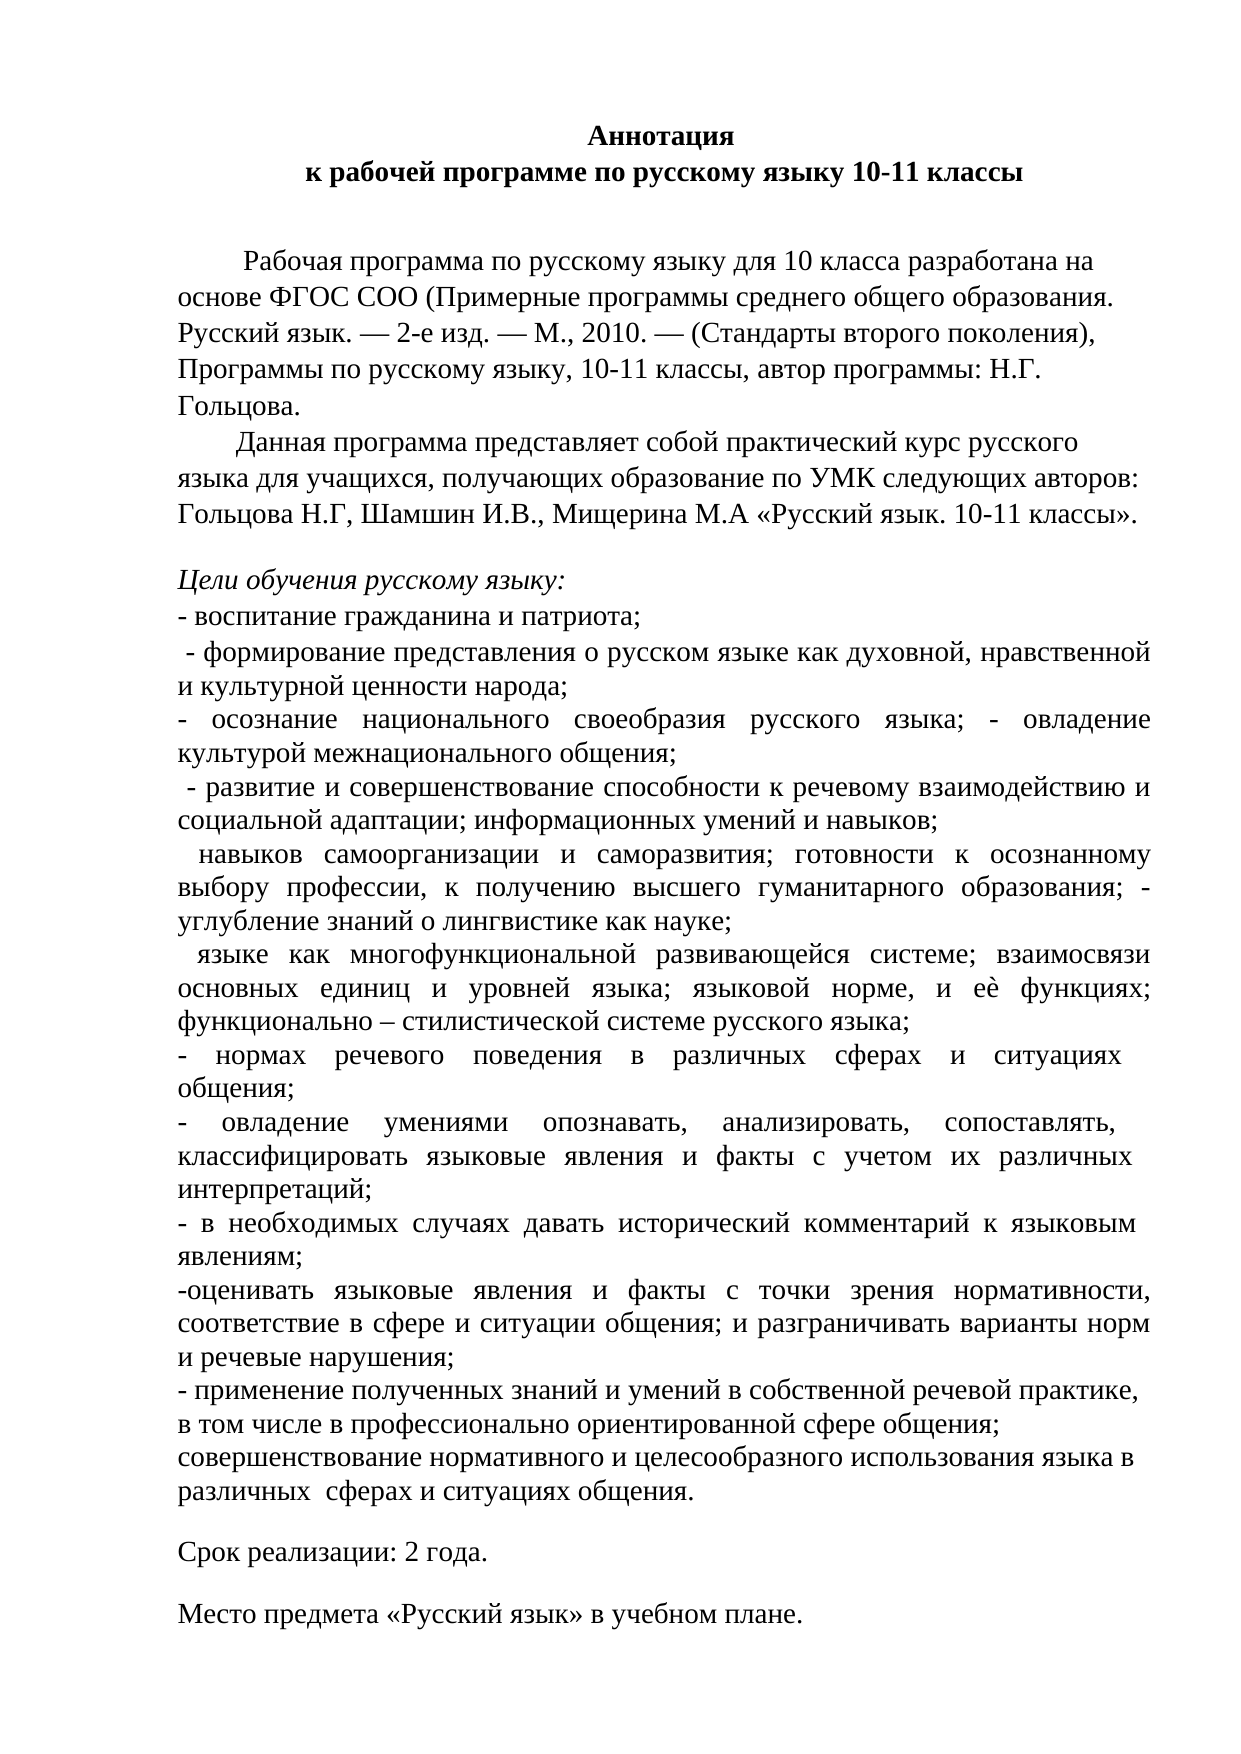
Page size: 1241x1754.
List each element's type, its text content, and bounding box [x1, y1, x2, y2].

text Цели обучения русскому языку: - воспитание гражданина и патриота; [177, 562, 1152, 632]
text Срок реализации: 2 года. [177, 1534, 1152, 1596]
text - применение полученных знаний и умений в собственной речевой практике, в том числе в профессионально ориентированной сфере общения; совершенствование нормативного и целесообразного использования языка в различных сферах и ситуациях общения. [177, 1372, 1152, 1534]
text Место предмета «Русский язык» в учебном плане. [177, 1596, 1152, 1630]
text Рабочая программа по русскому языку для 10 класса разработана на основе ФГОС СОО (Примерные программы среднего общего образования. Русский язык. — 2-е изд. — М., 2010. — (Стандарты второго поколения), Программы по русскому языку, 10-11 классы, автор программы: Н.Г. Гольцова. Данная программа представляет собой практический курс русского языка для учащихся, получающих образование по УМК следующих авторов: Гольцова Н.Г, Шамшин И.В., Мищерина М.А «Русский язык. 10-11 классы». [177, 207, 1152, 560]
text - осознание национального своеобразия русского языка; - овладение культурой межнационального общения; [177, 702, 1152, 769]
text - нормах речевого поведения в различных сферах и ситуациях общения; [177, 1037, 1152, 1104]
text - овладение умениями опознавать, анализировать, сопоставлять, классифицировать языковые явления и факты с учетом их различных интерпретаций; [177, 1104, 1152, 1205]
text Аннотация к рабочей программе по русскому языку 10-11 классы [177, 118, 1152, 188]
text навыков самоорганизации и саморазвития; готовности к осознанному выбору профессии, к получению высшего гуманитарного образования; - углубление знаний о лингвистике как науке; [177, 836, 1152, 936]
text - развитие и совершенствование способности к речевому взаимодействию и социальной адаптации; информационных умений и навыков; [177, 769, 1152, 836]
text -оценивать языковые явления и факты с точки зрения нормативности, соответствие в сфере и ситуации общения; и разграничивать варианты норм и речевые нарушения; [177, 1272, 1152, 1372]
text языке как многофункциональной развивающейся системе; взаимосвязи основных единиц и уровней языка; языковой норме, и еѐ функциях; функционально – стилистической системе русского языка; [177, 936, 1152, 1037]
text - формирование представления о русском языке как духовной, нравственной и культурной ценности народа; [177, 634, 1152, 702]
text - в необходимых случаях давать исторический комментарий к языковым явлениям; [177, 1205, 1152, 1272]
